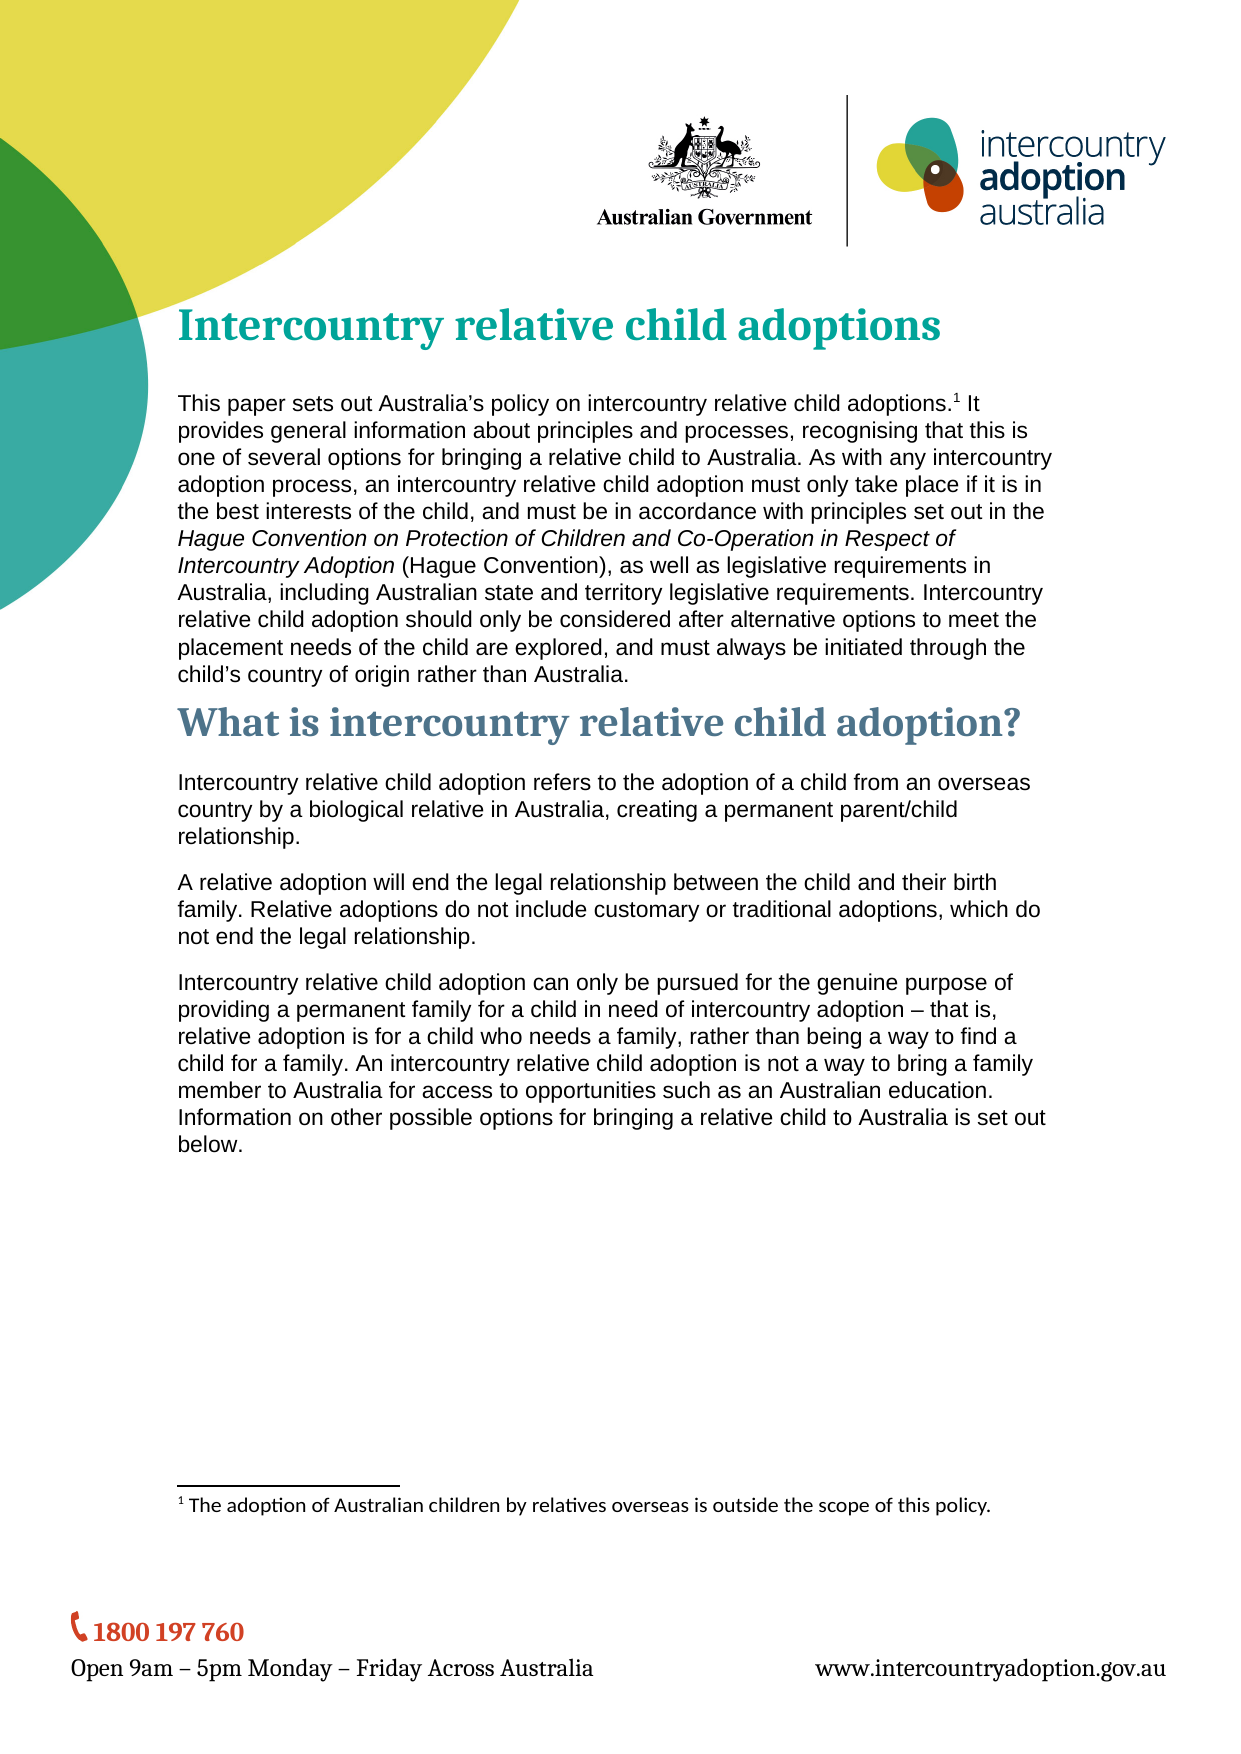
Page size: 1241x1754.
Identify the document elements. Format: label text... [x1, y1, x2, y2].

text Intercountry relative child adoption can only be pursued for the genuine purpose of providing a permanent family for a child in need of intercountry adoption – that is, relative adoption is for a child who needs a family, rather than being a way to find a child for a family. An intercountry relative child adoption is not a way to bring a family member to Australia for access to opportunities such as an Australian education. Information on other possible options for bringing a relative child to Australia is set out below. [177, 968, 1063, 1158]
subtitle Intercountry relative child adoptions [177, 299, 1063, 351]
picture [70, 1611, 88, 1642]
list This paper sets out Australia’s policy on intercountry relative child adoptions. It provides general information about principles and processes, recognising that this is one of several options for bringing a relative child to Australia. As with any intercountry adoption process, an intercountry relative child adoption must only take place if it is in the best interests of the child, and must be in accordance with principles set out in the Hague Convention on Protection of Children and Co-Operation in Respect of Intercountry Adoption (Hague Convention), as well as legislative requirements in Australia, including Australian state and territory legislative requirements. Intercountry relative child adoption should only be considered after alternative options to meet the placement needs of the child are explored, and must always be initiated through the child’s country of origin rather than Australia. [177, 389, 1063, 687]
picture [596, 94, 1166, 247]
text Intercountry relative child adoption refers to the adoption of a child from an overseas country by a biological relative in Australia, creating a permanent parent/child relationship. [177, 768, 1063, 849]
text A relative adoption will end the legal relationship between the child and their birth family. Relative adoptions do not include customary or traditional adoptions, which do not end the legal relationship. [177, 868, 1063, 949]
subtitle What is intercountry relative child adoption? [177, 699, 1063, 747]
picture [0, 0, 520, 610]
